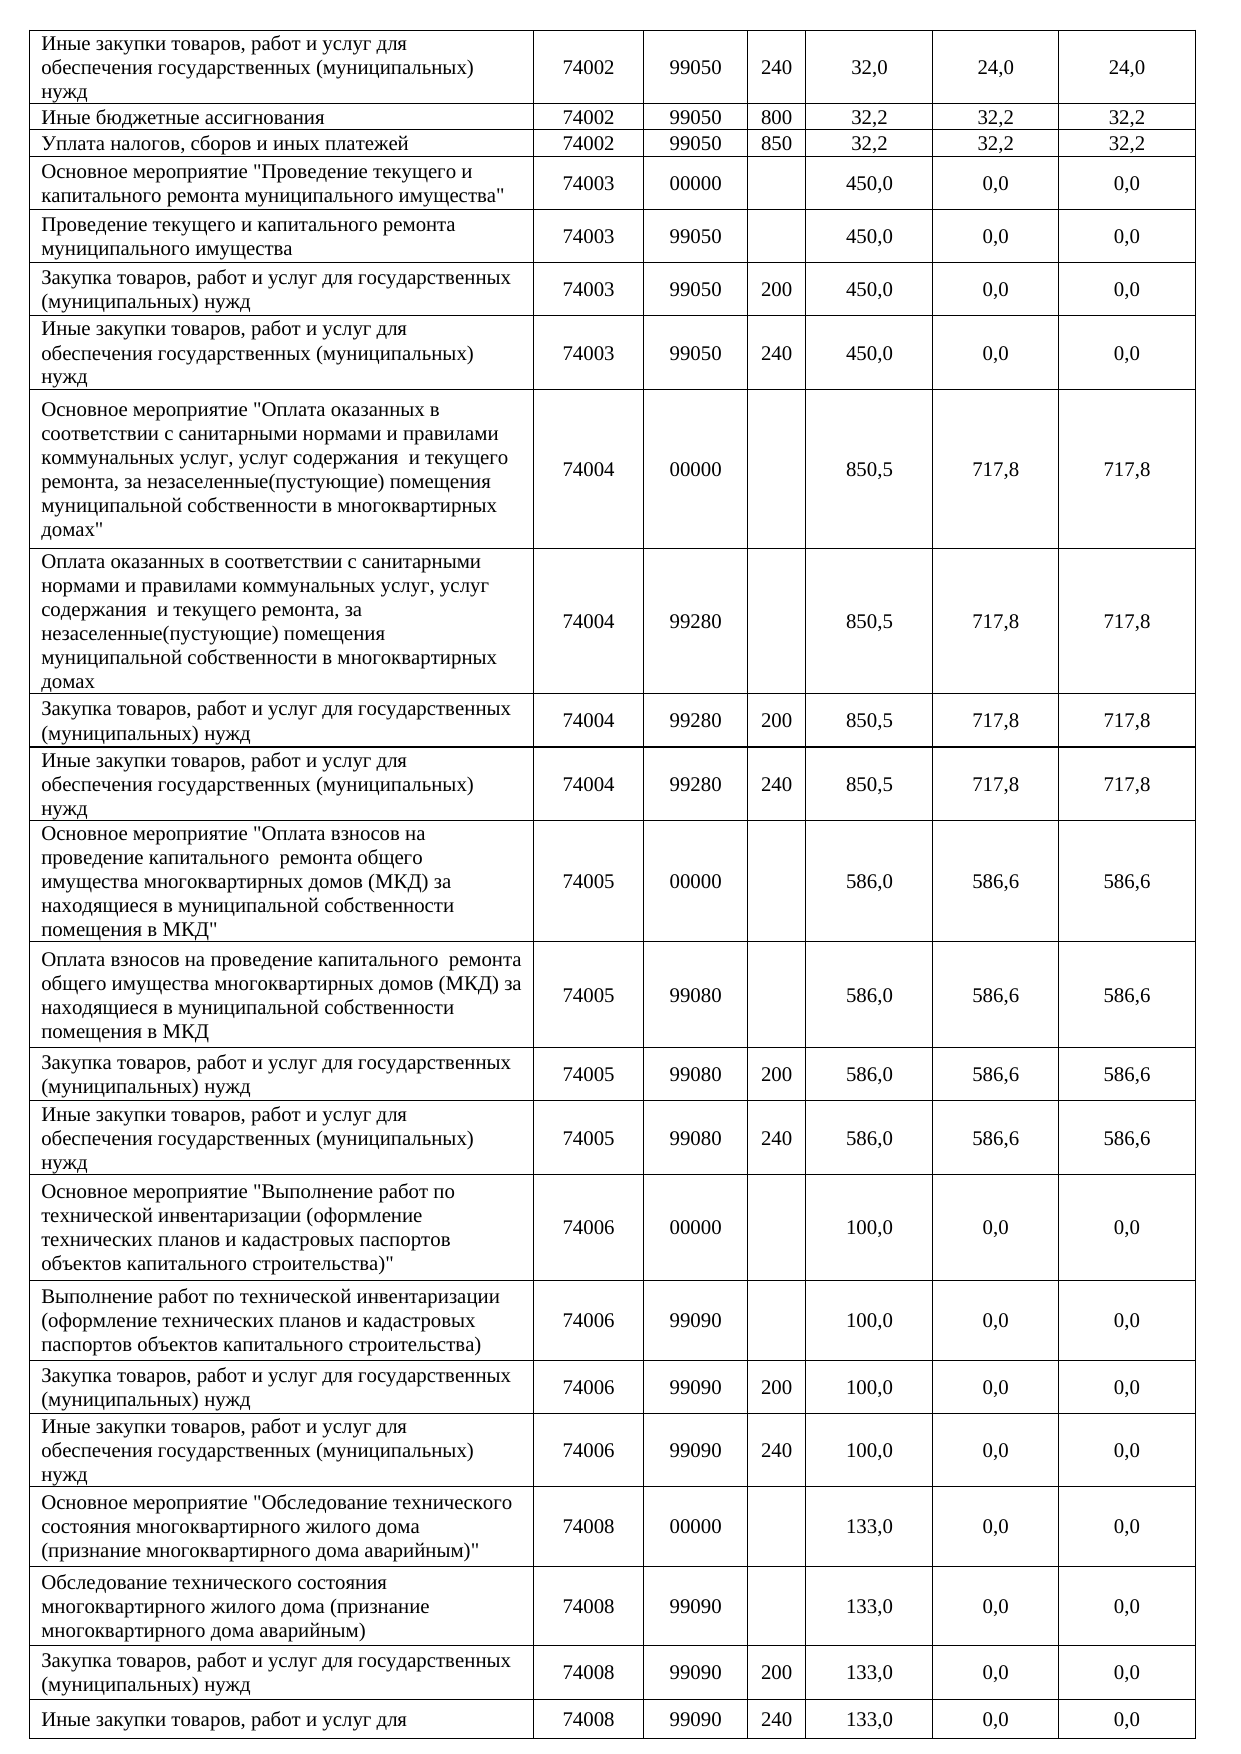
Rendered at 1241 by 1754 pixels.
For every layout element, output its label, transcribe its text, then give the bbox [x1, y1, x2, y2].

table_cell 74006 [534, 1414, 643, 1486]
table_cell 99050 [644, 130, 747, 156]
table_cell 586,6 [1059, 1101, 1195, 1174]
table_cell [748, 210, 805, 262]
table_cell 717,8 [933, 748, 1058, 820]
table_cell 0,0 [1059, 316, 1195, 388]
table_cell 32,2 [1059, 104, 1195, 129]
table_cell 99080 [644, 1048, 747, 1100]
table_cell 99050 [644, 263, 747, 315]
table_cell Основное мероприятие "Проведение текущего и капитального ремонта муниципального имущества" [30, 157, 533, 209]
table_cell 74006 [534, 1361, 643, 1413]
table_cell 0,0 [933, 1646, 1058, 1698]
table_cell 99080 [644, 1101, 747, 1174]
table_cell [748, 1175, 805, 1280]
table_cell Выполнение работ по технической инвентаризации (оформление технических планов и кадастровых паспортов объектов капитального строительства) [30, 1281, 533, 1359]
table_cell 717,8 [1059, 549, 1195, 693]
table_cell 0,0 [1059, 1646, 1195, 1698]
table_cell 586,0 [806, 1101, 932, 1174]
table_cell 0,0 [1059, 1281, 1195, 1359]
table_cell 32,2 [806, 130, 932, 156]
table_cell 240 [748, 1101, 805, 1174]
table_cell 850,5 [806, 694, 932, 746]
table_cell 240 [748, 1700, 805, 1738]
table_cell 00000 [644, 821, 747, 941]
table_cell 74002 [534, 31, 643, 103]
table_cell 99050 [644, 316, 747, 388]
table_cell 99090 [644, 1361, 747, 1413]
table_cell 0,0 [1059, 263, 1195, 315]
table_cell 200 [748, 1646, 805, 1698]
table_cell Закупка товаров, работ и услуг для государственных (муниципальных) нужд [30, 263, 533, 315]
table_cell 800 [748, 104, 805, 129]
table_cell [748, 390, 805, 548]
table_cell Закупка товаров, работ и услуг для государственных (муниципальных) нужд [30, 1646, 533, 1698]
table_cell 74008 [534, 1567, 643, 1645]
table_cell 0,0 [933, 210, 1058, 262]
table_cell 74002 [534, 104, 643, 129]
table_cell 850,5 [806, 748, 932, 820]
table_cell 32,2 [933, 130, 1058, 156]
table_cell 99280 [644, 549, 747, 693]
table_cell 74004 [534, 694, 643, 746]
table_cell 74005 [534, 942, 643, 1047]
table_cell 74003 [534, 210, 643, 262]
table_cell 0,0 [1059, 1700, 1195, 1738]
table_cell 99050 [644, 210, 747, 262]
table_cell 74008 [534, 1646, 643, 1698]
table_cell 99090 [644, 1700, 747, 1738]
table_cell 586,0 [806, 1048, 932, 1100]
table_cell 32,2 [1059, 130, 1195, 156]
table_cell 586,0 [806, 942, 932, 1047]
table_cell 0,0 [1059, 1567, 1195, 1645]
table_cell [748, 1487, 805, 1566]
table_cell 850,5 [806, 549, 932, 693]
table_cell 0,0 [1059, 1414, 1195, 1486]
table_cell [748, 549, 805, 693]
table_cell Иные закупки товаров, работ и услуг для обеспечения государственных (муниципальных) нужд [30, 1414, 533, 1486]
table_cell 586,0 [806, 821, 932, 941]
table_cell 99050 [644, 104, 747, 129]
table_cell 74008 [534, 1487, 643, 1566]
table_cell 200 [748, 694, 805, 746]
table_cell 586,6 [933, 942, 1058, 1047]
table_cell 0,0 [1059, 157, 1195, 209]
table_cell 0,0 [933, 157, 1058, 209]
table_cell 74005 [534, 1048, 643, 1100]
table_cell 586,6 [933, 1101, 1058, 1174]
table_cell 74004 [534, 748, 643, 820]
table_cell [748, 1567, 805, 1645]
table_cell Обследование технического состояния многоквартирного жилого дома (признание многоквартирного дома аварийным) [30, 1567, 533, 1645]
table_cell 74005 [534, 821, 643, 941]
table_cell [748, 942, 805, 1047]
table_cell 100,0 [806, 1414, 932, 1486]
table_cell 100,0 [806, 1361, 932, 1413]
table_cell 100,0 [806, 1175, 932, 1280]
table_cell 586,6 [1059, 942, 1195, 1047]
table_cell [748, 1281, 805, 1359]
table_cell 0,0 [933, 1414, 1058, 1486]
table_cell 850 [748, 130, 805, 156]
table_cell 717,8 [1059, 748, 1195, 820]
table_cell 133,0 [806, 1567, 932, 1645]
table_cell 240 [748, 748, 805, 820]
table_cell 0,0 [933, 1700, 1058, 1738]
table_cell 99280 [644, 748, 747, 820]
table_cell 0,0 [933, 316, 1058, 388]
table_cell Иные закупки товаров, работ и услуг для обеспечения государственных (муниципальных) нужд [30, 316, 533, 388]
table_cell 133,0 [806, 1646, 932, 1698]
table_cell 0,0 [933, 1487, 1058, 1566]
table_cell 586,6 [933, 1048, 1058, 1100]
table_cell 24,0 [933, 31, 1058, 103]
table_cell 0,0 [933, 1361, 1058, 1413]
table_cell Уплата налогов, сборов и иных платежей [30, 130, 533, 156]
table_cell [30, 1700, 533, 1738]
table_cell 00000 [644, 1175, 747, 1280]
table_cell 00000 [644, 157, 747, 209]
table_cell 450,0 [806, 263, 932, 315]
table_cell Основное мероприятие "Оплата взносов на проведение капитального ремонта общего имущества многоквартирных домов (МКД) за находящиеся в муниципальной собственности помещения в МКД" [30, 821, 533, 941]
table_cell 717,8 [933, 549, 1058, 693]
table_cell 0,0 [933, 1567, 1058, 1645]
table_cell 717,8 [933, 694, 1058, 746]
table_cell 99090 [644, 1414, 747, 1486]
table_cell 586,6 [1059, 1048, 1195, 1100]
table_cell Иные закупки товаров, работ и услуг для обеспечения государственных (муниципальных) нужд [30, 748, 533, 820]
table_cell 0,0 [933, 1281, 1058, 1359]
table_cell 32,0 [806, 31, 932, 103]
table_cell 133,0 [806, 1487, 932, 1566]
table_cell 240 [748, 316, 805, 388]
table_cell 32,2 [933, 104, 1058, 129]
table_cell 74003 [534, 316, 643, 388]
table_cell 0,0 [1059, 1175, 1195, 1280]
table_cell 74004 [534, 549, 643, 693]
table_cell 0,0 [933, 263, 1058, 315]
table_cell Основное мероприятие "Выполнение работ по технической инвентаризации (оформление технических планов и кадастровых паспортов объектов капитального строительства)" [30, 1175, 533, 1280]
table_cell Иные закупки товаров, работ и услуг для обеспечения государственных (муниципальных) нужд [30, 1101, 533, 1174]
table_cell Основное мероприятие "Оплата оказанных в соответствии с санитарными нормами и правилами коммунальных услуг, услуг содержания и текущего ремонта, за незаселенные(пустующие) помещения муниципальной собственности в многоквартирных домах" [30, 390, 533, 548]
table_cell 74003 [534, 157, 643, 209]
table_cell Проведение текущего и капитального ремонта муниципального имущества [30, 210, 533, 262]
table_cell Основное мероприятие "Обследование технического состояния многоквартирного жилого дома (признание многоквартирного дома аварийным)" [30, 1487, 533, 1566]
table_cell 450,0 [806, 210, 932, 262]
table_cell 24,0 [1059, 31, 1195, 103]
table_cell 0,0 [933, 1175, 1058, 1280]
table_cell 99280 [644, 694, 747, 746]
table_cell 200 [748, 1361, 805, 1413]
table_cell 200 [748, 263, 805, 315]
table_cell [748, 157, 805, 209]
table_cell Закупка товаров, работ и услуг для государственных (муниципальных) нужд [30, 694, 533, 746]
table_cell 0,0 [1059, 1361, 1195, 1413]
table_cell 717,8 [1059, 694, 1195, 746]
table_cell 74005 [534, 1101, 643, 1174]
table_cell 32,2 [806, 104, 932, 129]
table_cell 74002 [534, 130, 643, 156]
table_cell 450,0 [806, 157, 932, 209]
table_cell 99090 [644, 1281, 747, 1359]
table_cell 00000 [644, 1487, 747, 1566]
table_cell Иные закупки товаров, работ и услуг для обеспечения государственных (муниципальных) нужд [30, 31, 533, 103]
table_cell 99050 [644, 31, 747, 103]
table_cell 450,0 [806, 316, 932, 388]
table_cell 850,5 [806, 390, 932, 548]
table_cell Иные бюджетные ассигнования [30, 104, 533, 129]
table_cell 74006 [534, 1281, 643, 1359]
table_cell 133,0 [806, 1700, 932, 1738]
table_cell 240 [748, 31, 805, 103]
table_cell 586,6 [933, 821, 1058, 941]
table_cell 717,8 [933, 390, 1058, 548]
table_cell 200 [748, 1048, 805, 1100]
table_cell 99090 [644, 1646, 747, 1698]
table_cell 99090 [644, 1567, 747, 1645]
table_cell 74004 [534, 390, 643, 548]
table_cell 0,0 [1059, 1487, 1195, 1566]
table_cell 0,0 [1059, 210, 1195, 262]
table_cell 74006 [534, 1175, 643, 1280]
table_cell 74008 [534, 1700, 643, 1738]
table_cell 99080 [644, 942, 747, 1047]
table_cell [748, 821, 805, 941]
table_cell 586,6 [1059, 821, 1195, 941]
table_cell Закупка товаров, работ и услуг для государственных (муниципальных) нужд [30, 1361, 533, 1413]
table_cell 100,0 [806, 1281, 932, 1359]
table_cell Оплата взносов на проведение капитального ремонта общего имущества многоквартирных домов (МКД) за находящиеся в муниципальной собственности помещения в МКД [30, 942, 533, 1047]
table_cell 74003 [534, 263, 643, 315]
table_cell Закупка товаров, работ и услуг для государственных (муниципальных) нужд [30, 1048, 533, 1100]
table_cell 00000 [644, 390, 747, 548]
table_cell 240 [748, 1414, 805, 1486]
table_cell Оплата оказанных в соответствии с санитарными нормами и правилами коммунальных услуг, услуг содержания и текущего ремонта, за незаселенные(пустующие) помещения муниципальной собственности в многоквартирных домах [30, 549, 533, 693]
table_cell 717,8 [1059, 390, 1195, 548]
